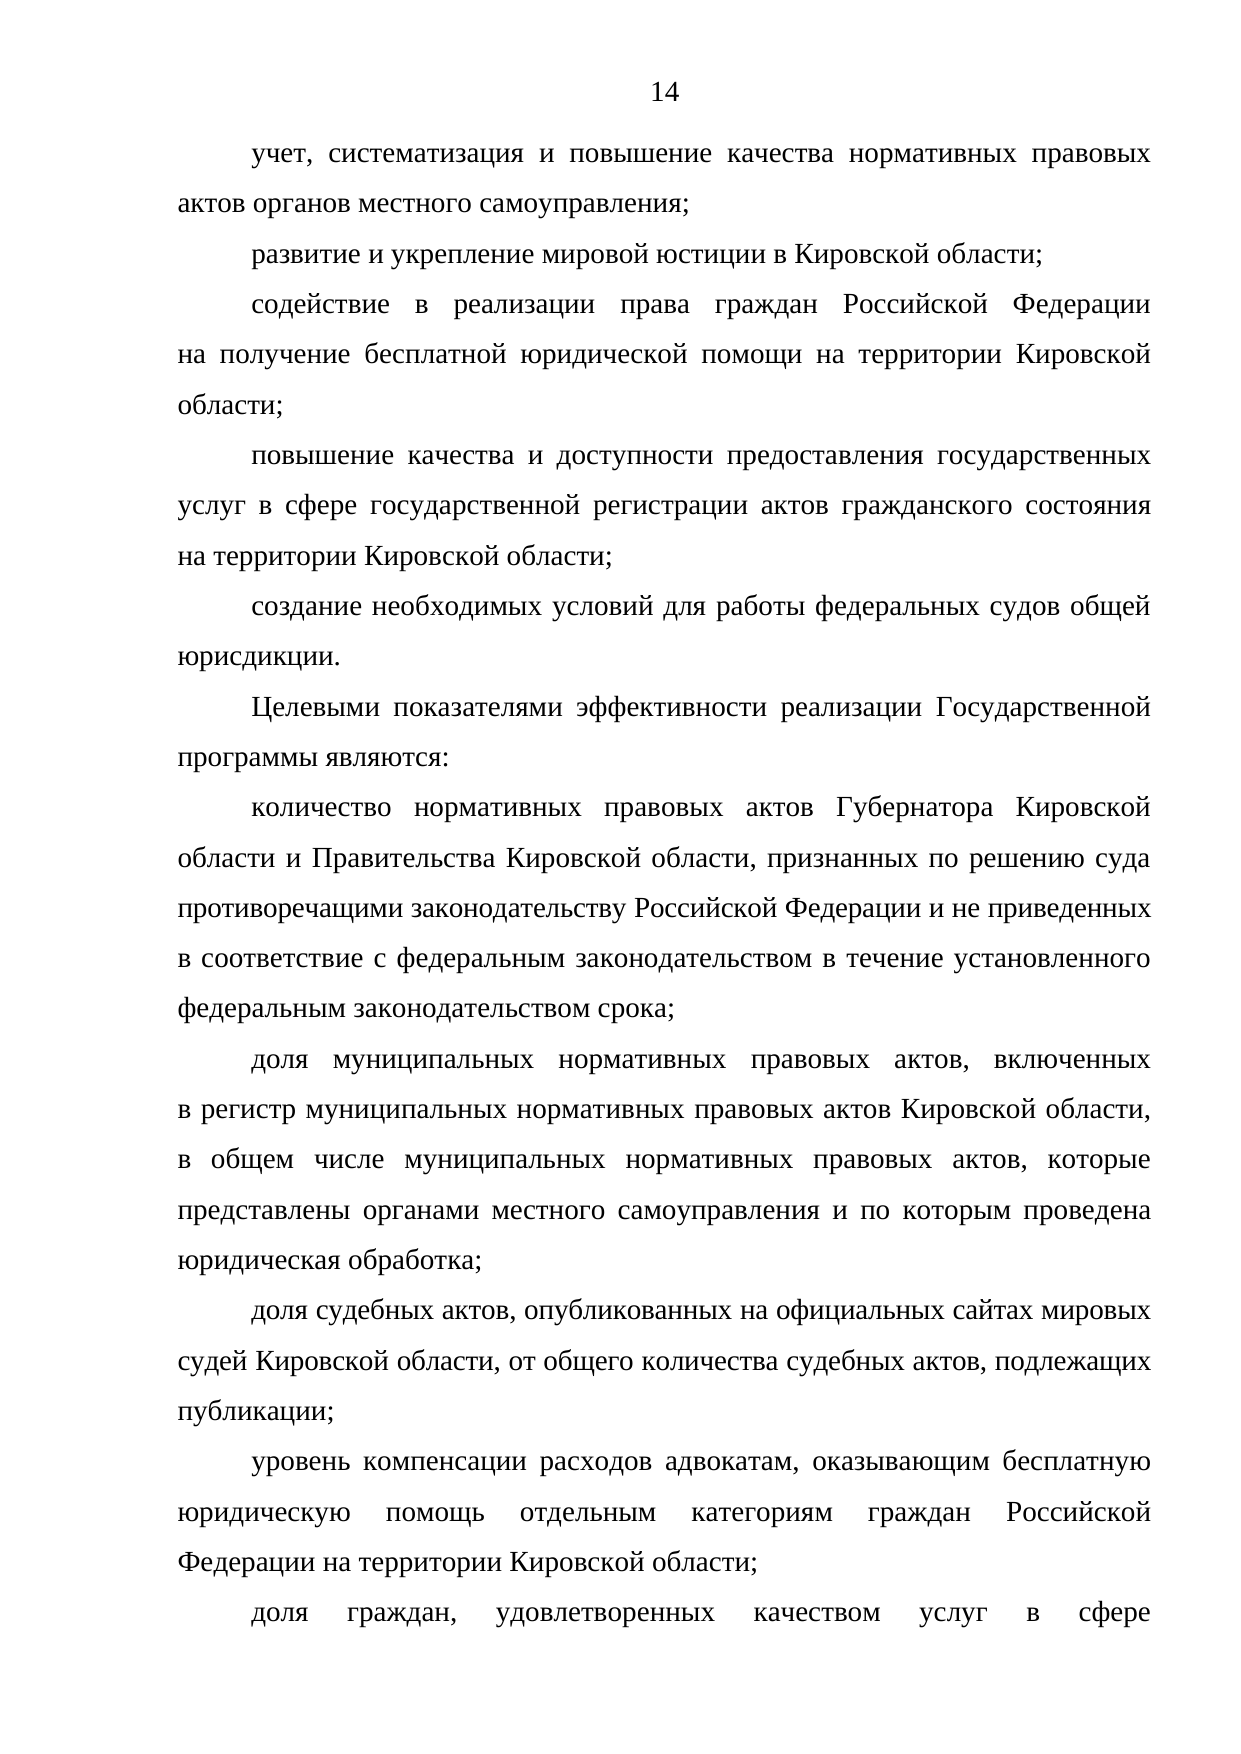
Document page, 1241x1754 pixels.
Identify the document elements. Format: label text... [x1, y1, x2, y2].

text развитие и укрепление мировой юстиции в Кировской области; [177, 236, 1152, 269]
text повышение качества и доступности предоставления государственных услуг в сфере государственной регистрации актов гражданского состояния на территории Кировской области; [177, 437, 1152, 571]
text доля судебных актов, опубликованных на официальных сайтах мировых судей Кировской области, от общего количества судебных актов, подлежащих публикации; [177, 1292, 1152, 1427]
text количество нормативных правовых актов Губернатора Кировской области и Правительства Кировской области, признанных по решению суда противоречащими законодательству Российской Федерации и не приведенных в соответствие с федеральным законодательством в течение установленного федеральным законодательством срока; [177, 789, 1152, 1024]
text содействие в реализации права граждан Российской Федерации на получение бесплатной юридической помощи на территории Кировской области; [177, 286, 1152, 420]
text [177, 1594, 1152, 1628]
text Целевыми показателями эффективности реализации Государственной программы являются: [177, 689, 1152, 773]
text уровень компенсации расходов адвокатам, оказывающим бесплатную юридическую помощь отдельным категориям граждан Российской Федерации на территории Кировской области; [177, 1443, 1152, 1578]
text создание необходимых условий для работы федеральных судов общей юрисдикции. [177, 588, 1152, 672]
text доля муниципальных нормативных правовых актов, включенных в регистр муниципальных нормативных правовых актов Кировской области, в общем числе муниципальных нормативных правовых актов, которые представлены органами местного самоуправления и по которым проведена юридическая обработка; [177, 1041, 1152, 1276]
text учет, систематизация и повышение качества нормативных правовых актов органов местного самоуправления; [177, 135, 1152, 219]
